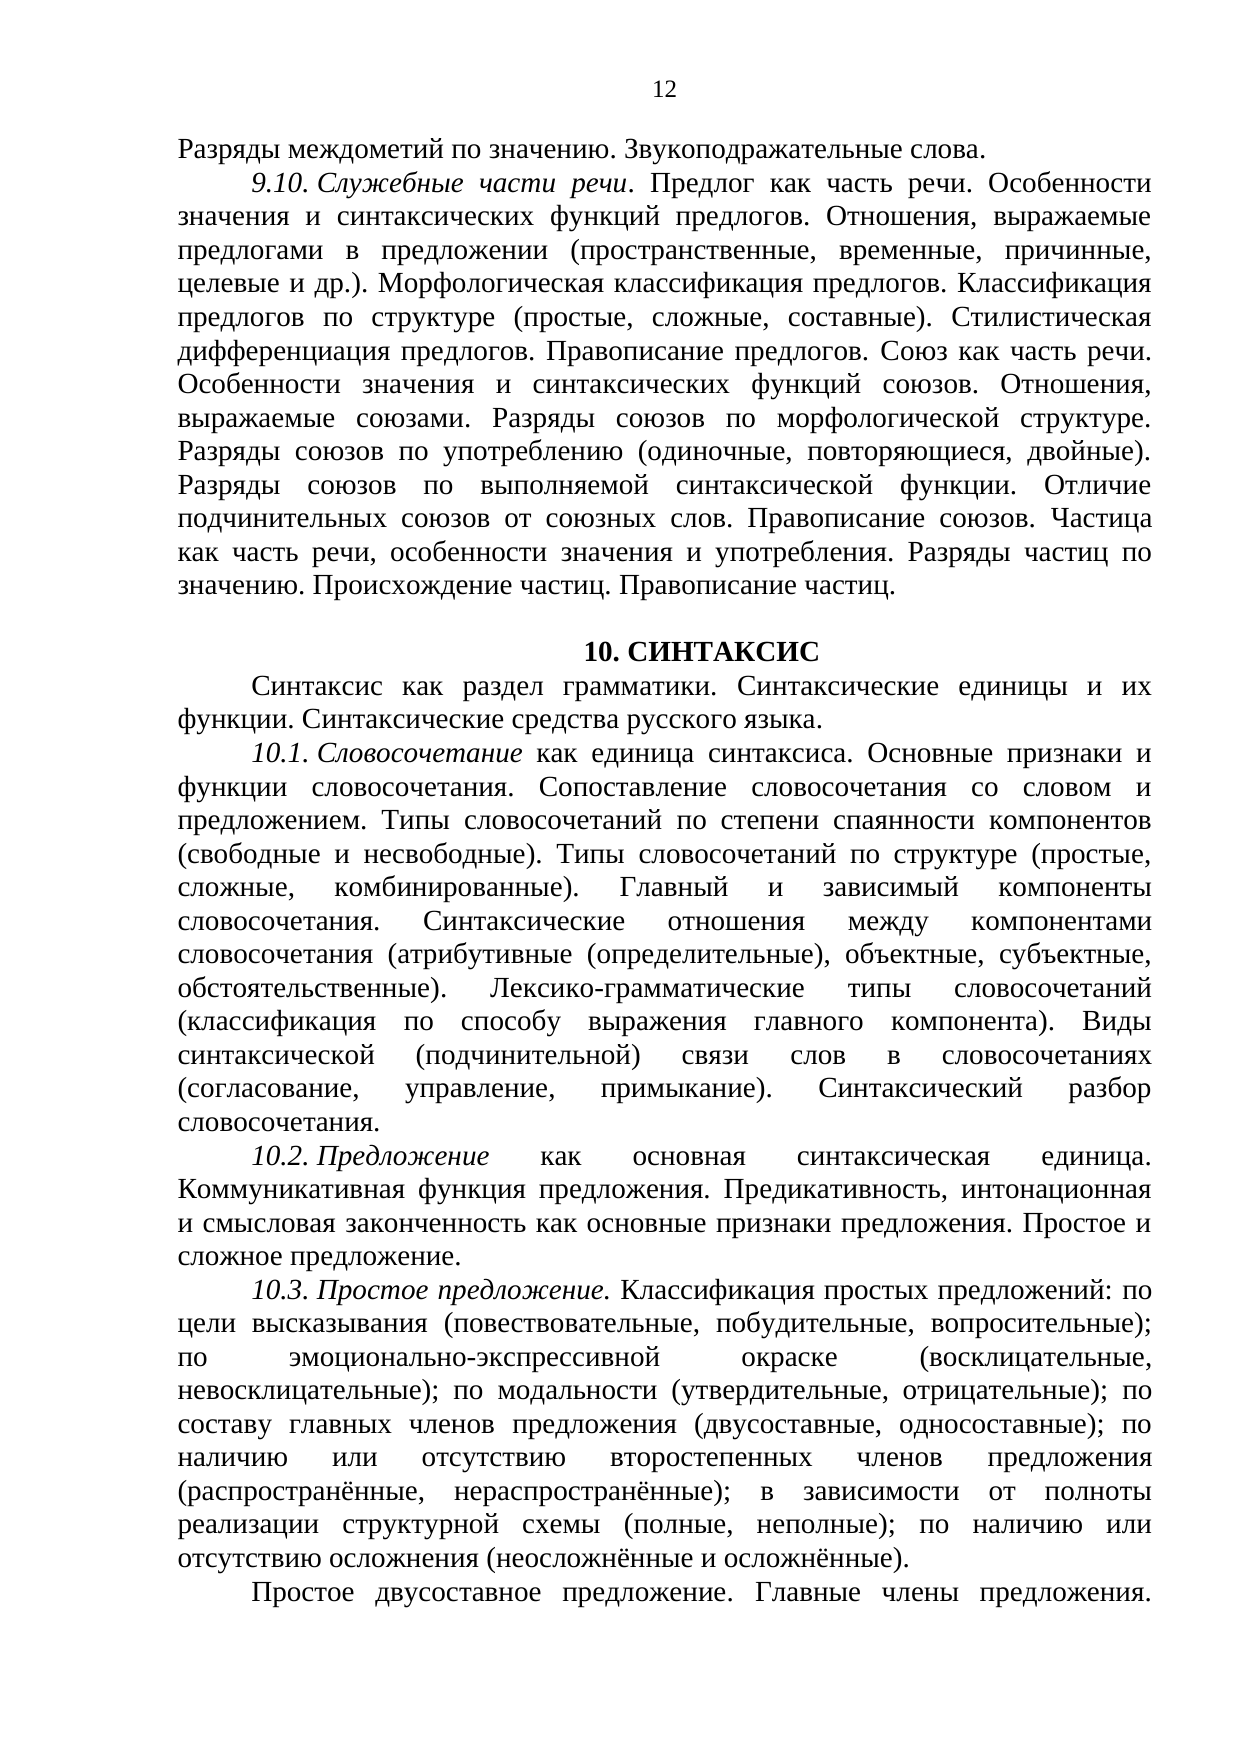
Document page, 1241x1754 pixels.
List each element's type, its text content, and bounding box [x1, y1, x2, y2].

text 10.2. Предложение как основная синтаксическая единица. Коммуникативная функция предложения. Предикативность, интонационная и смысловая законченность как основные признаки предложения. Простое и сложное предложение. [177, 1138, 1152, 1272]
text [177, 131, 1152, 165]
text 9.10. Служебные части речи. Предлог как часть речи. Особенности значения и синтаксических функций предлогов. Отношения, выражаемые предлогами в предложении (пространственные, временные, причинные, целевые и др.). Морфологическая классификация предлогов. Классификация предлогов по структуре (простые, сложные, составные). Стилистическая дифференциация предлогов. Правописание предлогов. Союз как часть речи. Особенности значения и синтаксических функций союзов. Отношения, выражаемые союзами. Разряды союзов по морфологической структуре. Разряды союзов по употреблению (одиночные, повторяющиеся, двойные). Разряды союзов по выполняемой синтаксической функции. Отличие подчинительных союзов от союзных слов. Правописание союзов. Частица как часть речи, особенности значения и употребления. Разряды частиц по значению. Происхождение частиц. Правописание частиц. [177, 165, 1152, 601]
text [177, 1574, 1152, 1607]
text 10.1. Словосочетание как единица синтаксиса. Основные признаки и функции словосочетания. Сопоставление словосочетания со словом и предложением. Типы словосочетаний по степени спаянности компонентов (свободные и несвободные). Типы словосочетаний по структуре (простые, сложные, комбинированные). Главный и зависимый компоненты словосочетания. Синтаксические отношения между компонентами словосочетания (атрибутивные (определительные), объектные, субъектные, обстоятельственные). Лексико-грамматические типы словосочетаний (классификация по способу выражения главного компонента). Виды синтаксической (подчинительной) связи слов в словосочетаниях (согласование, управление, примыкание). Синтаксический разбор словосочетания. [177, 735, 1152, 1138]
text 10.3. Простое предложение. Классификация простых предложений: по цели высказывания (повествовательные, побудительные, вопросительные); по эмоционально-экспрессивной окраске (восклицательные, невосклицательные); по модальности (утвердительные, отрицательные); по составу главных членов предложения (двусоставные, односоставные); по наличию или отсутствию второстепенных членов предложения (распространённые, нераспространённые); в зависимости от полноты реализации структурной схемы (полные, неполные); по наличию или отсутствию осложнения (неосложнённые и осложнённые). [177, 1272, 1152, 1574]
text 10. СИНТАКСИС [177, 634, 1152, 668]
text Синтаксис как раздел грамматики. Синтаксические единицы и их функции. Синтаксические средства русского языка. [177, 668, 1152, 735]
